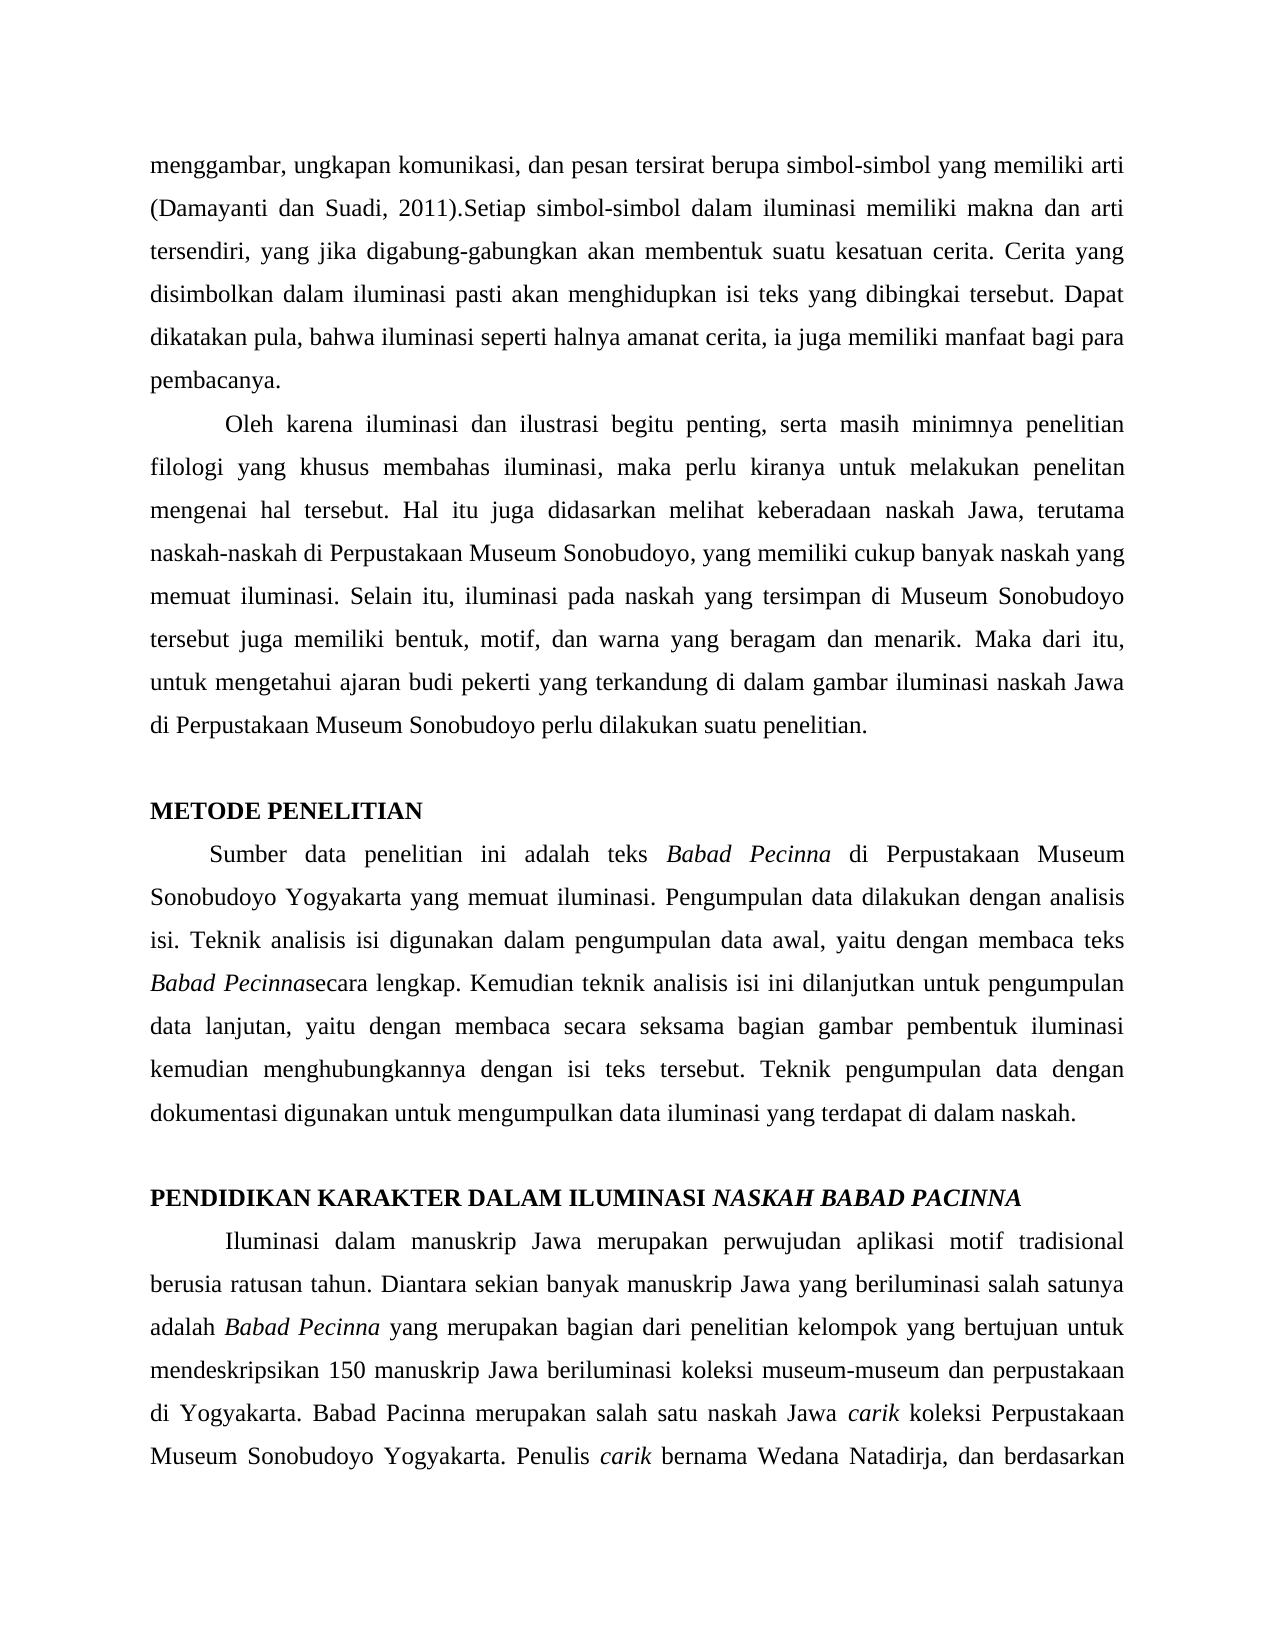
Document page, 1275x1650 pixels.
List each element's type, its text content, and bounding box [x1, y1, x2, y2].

text METODE PENELITIAN [150, 796, 1125, 824]
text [150, 1226, 1125, 1470]
text Sumber data penelitian ini adalah teks Babad Pecinna di Perpustakaan Museum Sonobudoyo Yogyakarta yang memuat iluminasi. Pengumpulan data dilakukan dengan analisis isi. Teknik analisis isi digunakan dalam pengumpulan data awal, yaitu dengan membaca teks Babad Pecinnasecara lengkap. Kemudian teknik analisis isi ini dilanjutkan untuk pengumpulan data lanjutan, yaitu dengan membaca secara seksama bagian gambar pembentuk iluminasi kemudian menghubungkannya dengan isi teks tersebut. Teknik pengumpulan data dengan dokumentasi digunakan untuk mengumpulkan data iluminasi yang terdapat di dalam naskah. [150, 839, 1125, 1126]
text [150, 150, 1125, 394]
text Oleh karena iluminasi dan ilustrasi begitu penting, serta masih minimnya penelitian filologi yang khusus membahas iluminasi, maka perlu kiranya untuk melakukan penelitan mengenai hal tersebut. Hal itu juga didasarkan melihat keberadaan naskah Jawa, terutama naskah-naskah di Perpustakaan Museum Sonobudoyo, yang memiliki cukup banyak naskah yang memuat iluminasi. Selain itu, iluminasi pada naskah yang tersimpan di Museum Sonobudoyo tersebut juga memiliki bentuk, motif, dan warna yang beragam dan menarik. Maka dari itu, untuk mengetahui ajaran budi pekerti yang terkandung di dalam gambar iluminasi naskah Jawa di Perpustakaan Museum Sonobudoyo perlu dilakukan suatu penelitian. [150, 409, 1125, 739]
text PENDIDIKAN KARAKTER DALAM ILUMINASI NASKAH BABAD PACINNA [150, 1183, 1125, 1211]
